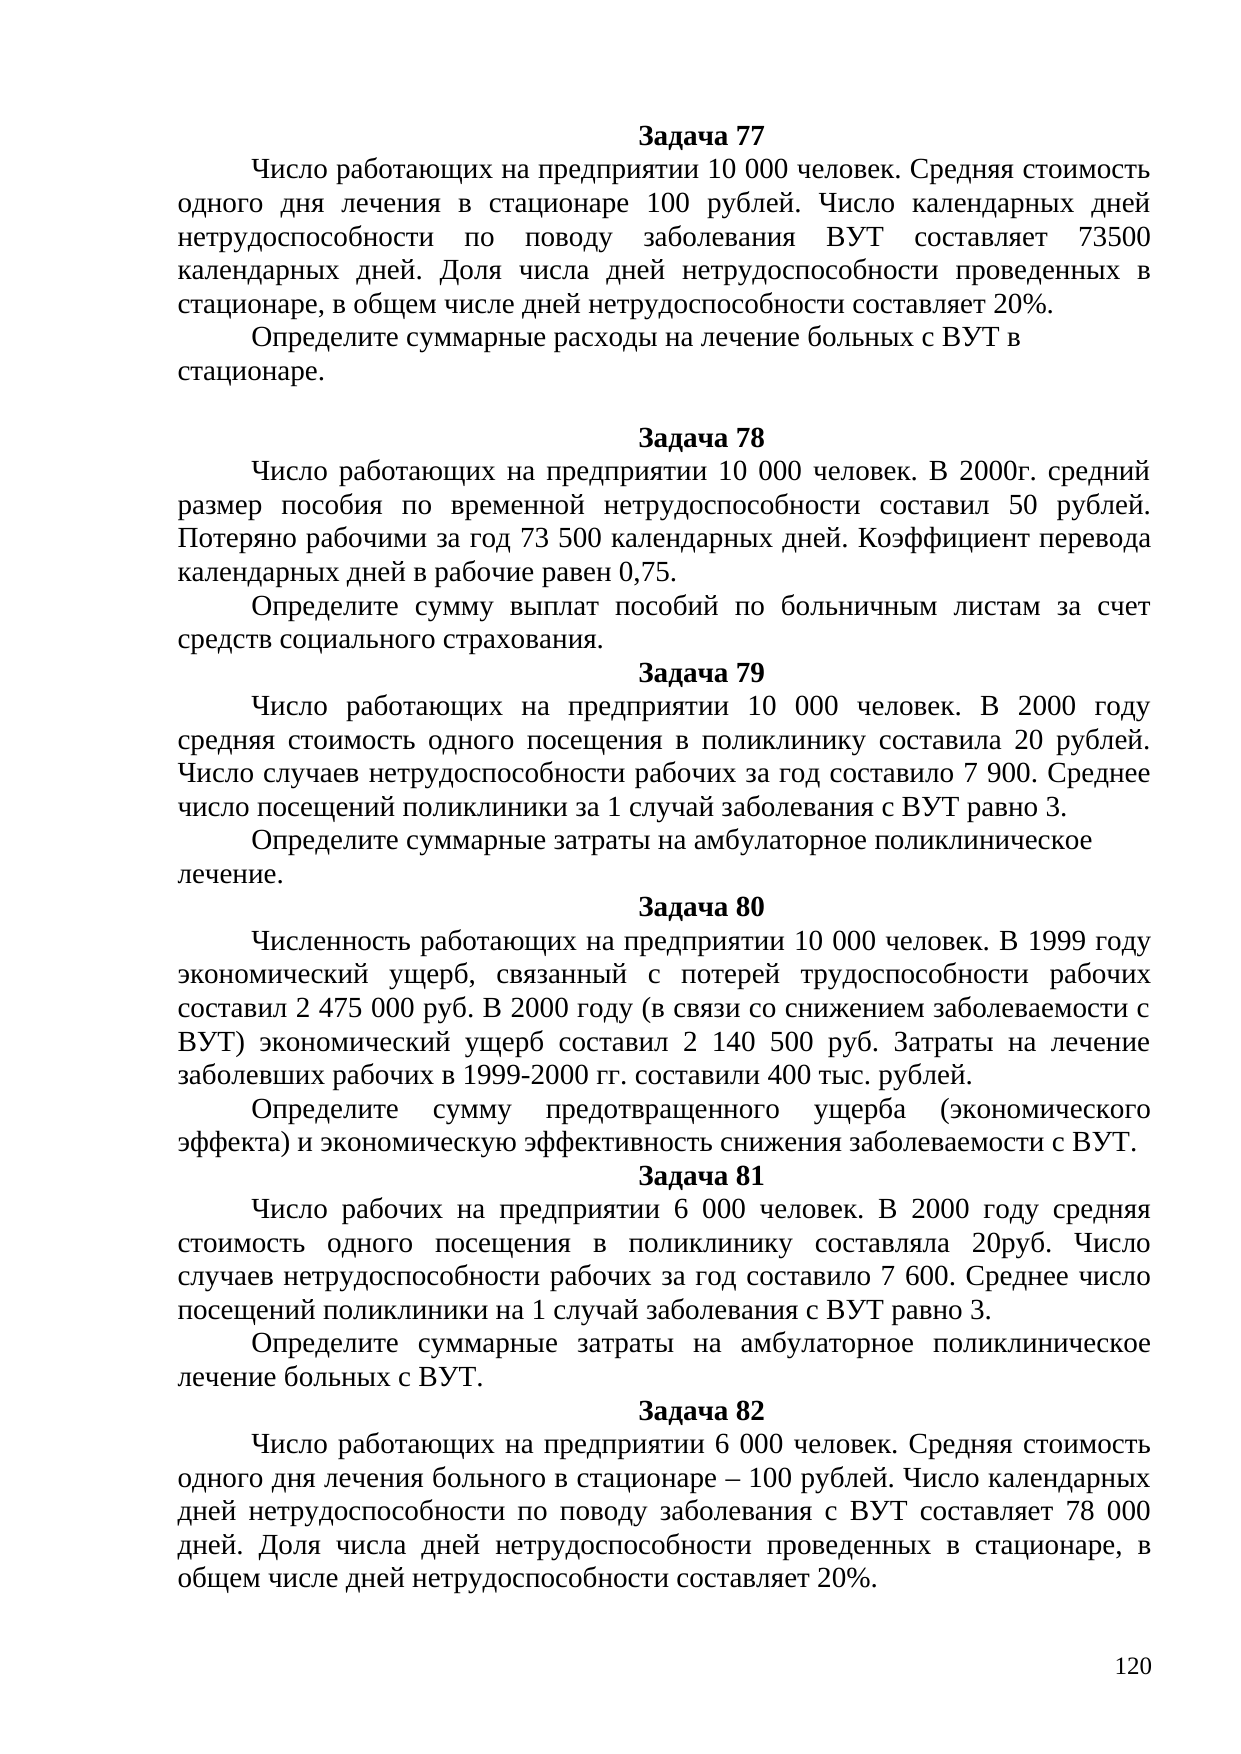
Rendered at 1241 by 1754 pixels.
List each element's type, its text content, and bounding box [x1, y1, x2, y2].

text Задача 82 [177, 1393, 1152, 1426]
text Задача 80 [177, 889, 1152, 923]
text Определите суммарные расходы на лечение больных с ВУТ в стационаре. [177, 319, 1152, 386]
text Задача 78 [177, 420, 1152, 453]
text Число работающих на предприятии 10 000 человек. Средняя стоимость одного дня лечения в стационаре 100 рублей. Число календарных дней нетрудоспособности по поводу заболевания ВУТ составляет 73500 календарных дней. Доля числа дней нетрудоспособности проведенных в стационаре, в общем числе дней нетрудоспособности составляет 20%. [177, 152, 1152, 319]
text Число рабочих на предприятии 6 000 человек. В 2000 году средняя стоимость одного посещения в поликлинику составляла 20руб. Число случаев нетрудоспособности рабочих за год составило 7 600. Среднее число посещений поликлиники на 1 случай заболевания с ВУТ равно 3. [177, 1191, 1152, 1326]
text Определите сумму выплат пособий по больничным листам за счет средств социального страхования. [177, 588, 1152, 655]
text Задача 77 [177, 118, 1152, 152]
text Определите суммарные затраты на амбулаторное поликлиническое лечение больных с ВУТ. [177, 1326, 1152, 1393]
text Численность работающих на предприятии 10 000 человек. В 1999 году экономический ущерб, связанный с потерей трудоспособности рабочих составил 2 475 000 руб. В 2000 году (в связи со снижением заболеваемости с ВУТ) экономический ущерб составил 2 140 500 руб. Затраты на лечение заболевших рабочих в 1999-2000 гг. составили 400 тыс. рублей. [177, 923, 1152, 1091]
text Задача 79 [177, 655, 1152, 688]
text Число работающих на предприятии 10 000 человек. В 2000 году средняя стоимость одного посещения в поликлинику составила 20 рублей. Число случаев нетрудоспособности рабочих за год составило 7 900. Среднее число посещений поликлиники за 1 случай заболевания с ВУТ равно 3. [177, 688, 1152, 822]
text Задача 81 [177, 1158, 1152, 1191]
text Определите сумму предотвращенного ущерба (экономического эффекта) и экономическую эффективность снижения заболеваемости с ВУТ. [177, 1091, 1152, 1158]
text Число работающих на предприятии 10 000 человек. В 2000г. средний размер пособия по временной нетрудоспособности составил 50 рублей. Потеряно рабочими за год 73 500 календарных дней. Коэффициент перевода календарных дней в рабочие равен 0,75. [177, 453, 1152, 588]
text Число работающих на предприятии 6 000 человек. Средняя стоимость одного дня лечения больного в стационаре – 100 рублей. Число календарных дней нетрудоспособности по поводу заболевания с ВУТ составляет 78 000 дней. Доля числа дней нетрудоспособности проведенных в стационаре, в общем числе дней нетрудоспособности составляет 20%. [177, 1426, 1152, 1594]
text Определите суммарные затраты на амбулаторное поликлиническое лечение. [177, 822, 1152, 889]
